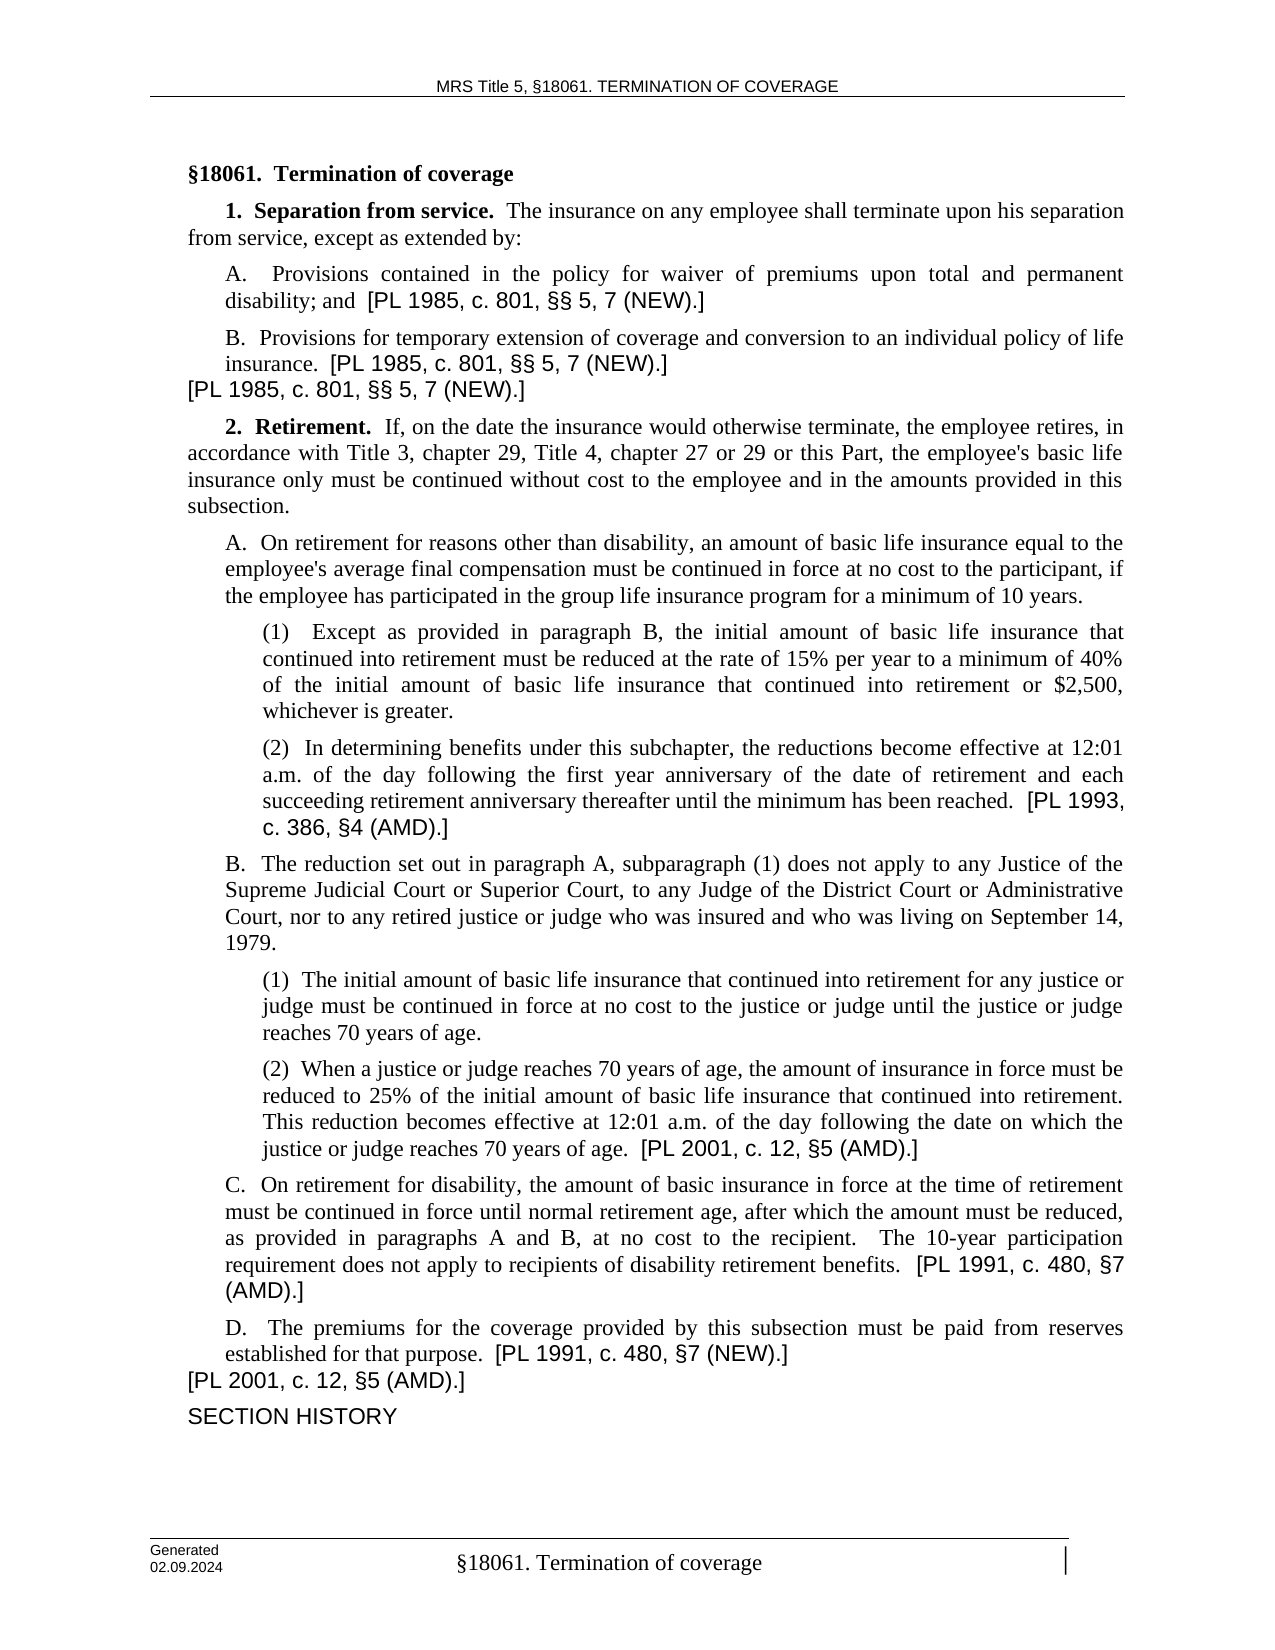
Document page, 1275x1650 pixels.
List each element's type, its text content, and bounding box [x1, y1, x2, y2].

text (1) The initial amount of basic life insurance that continued into retirement for any justice or judge must be continued in force at no cost to the justice or judge until the justice or judge reaches 70 years of age. [262, 966, 1125, 1045]
text A. On retirement for reasons other than disability, an amount of basic life insurance equal to the employee's average final compensation must be continued in force at no cost to the participant, if the employee has participated in the group life insurance program for a minimum of 10 years. [225, 529, 1125, 608]
text §18061. Termination of coverage [187, 160, 1125, 187]
text SECTION HISTORY [187, 1403, 1125, 1430]
text (2) When a justice or judge reaches 70 years of age, the amount of insurance in force must be reduced to 25% of the initial amount of basic life insurance that continued into retirement. This reduction becomes effective at 12:01 a.m. of the day following the date on which the justice or judge reaches 70 years of age. [PL 2001, c. 12, §5 (AMD).] [262, 1056, 1125, 1161]
text B. The reduction set out in paragraph A, subparagraph (1) does not apply to any Justice of the Supreme Judicial Court or Superior Court, to any Judge of the District Court or Administrative Court, nor to any retired justice or judge who was insured and who was living on September 14, 1979. [225, 850, 1125, 956]
text A. Provisions contained in the policy for waiver of premiums upon total and permanent disability; and [PL 1985, c. 801, §§ 5, 7 (NEW).] [225, 260, 1125, 313]
text 1. Separation from service. The insurance on any employee shall terminate upon his separation from service, except as extended by: [187, 197, 1125, 250]
text D. The premiums for the coverage provided by this subsection must be paid from reserves established for that purpose. [PL 1991, c. 480, §7 (NEW).] [225, 1314, 1125, 1367]
text C. On retirement for disability, the amount of basic insurance in force at the time of retirement must be continued in force until normal retirement age, after which the amount must be reduced, as provided in paragraphs A and B, at no cost to the recipient. The 10-year participation requirement does not apply to recipients of disability retirement benefits. [PL 1991, c. 480, §7 (AMD).] [225, 1171, 1125, 1303]
text (2) In determining benefits under this subchapter, the reductions become effective at 12:01 a.m. of the day following the first year anniversary of the date of retirement and each succeeding retirement anniversary thereafter until the minimum has been reached. [PL 1993, c. 386, §4 (AMD).] [262, 734, 1125, 840]
text [PL 1985, c. 801, §§ 5, 7 (NEW).] [187, 376, 1125, 403]
text (1) Except as provided in paragraph B, the initial amount of basic life insurance that continued into retirement must be reduced at the rate of 15% per year to a minimum of 40% of the initial amount of basic life insurance that continued into retirement or $2,500, whichever is greater. [262, 618, 1125, 724]
text B. Provisions for temporary extension of coverage and conversion to an individual policy of life insurance. [PL 1985, c. 801, §§ 5, 7 (NEW).] [225, 323, 1125, 376]
text [PL 2001, c. 12, §5 (AMD).] [187, 1367, 1125, 1393]
text 2. Retirement. If, on the date the insurance would otherwise terminate, the employee retires, in accordance with Title 3, chapter 29, Title 4, chapter 27 or 29 or this Part, the employee's basic life insurance only must be continued without cost to the employee and in the amounts provided in this subsection. [187, 413, 1125, 518]
